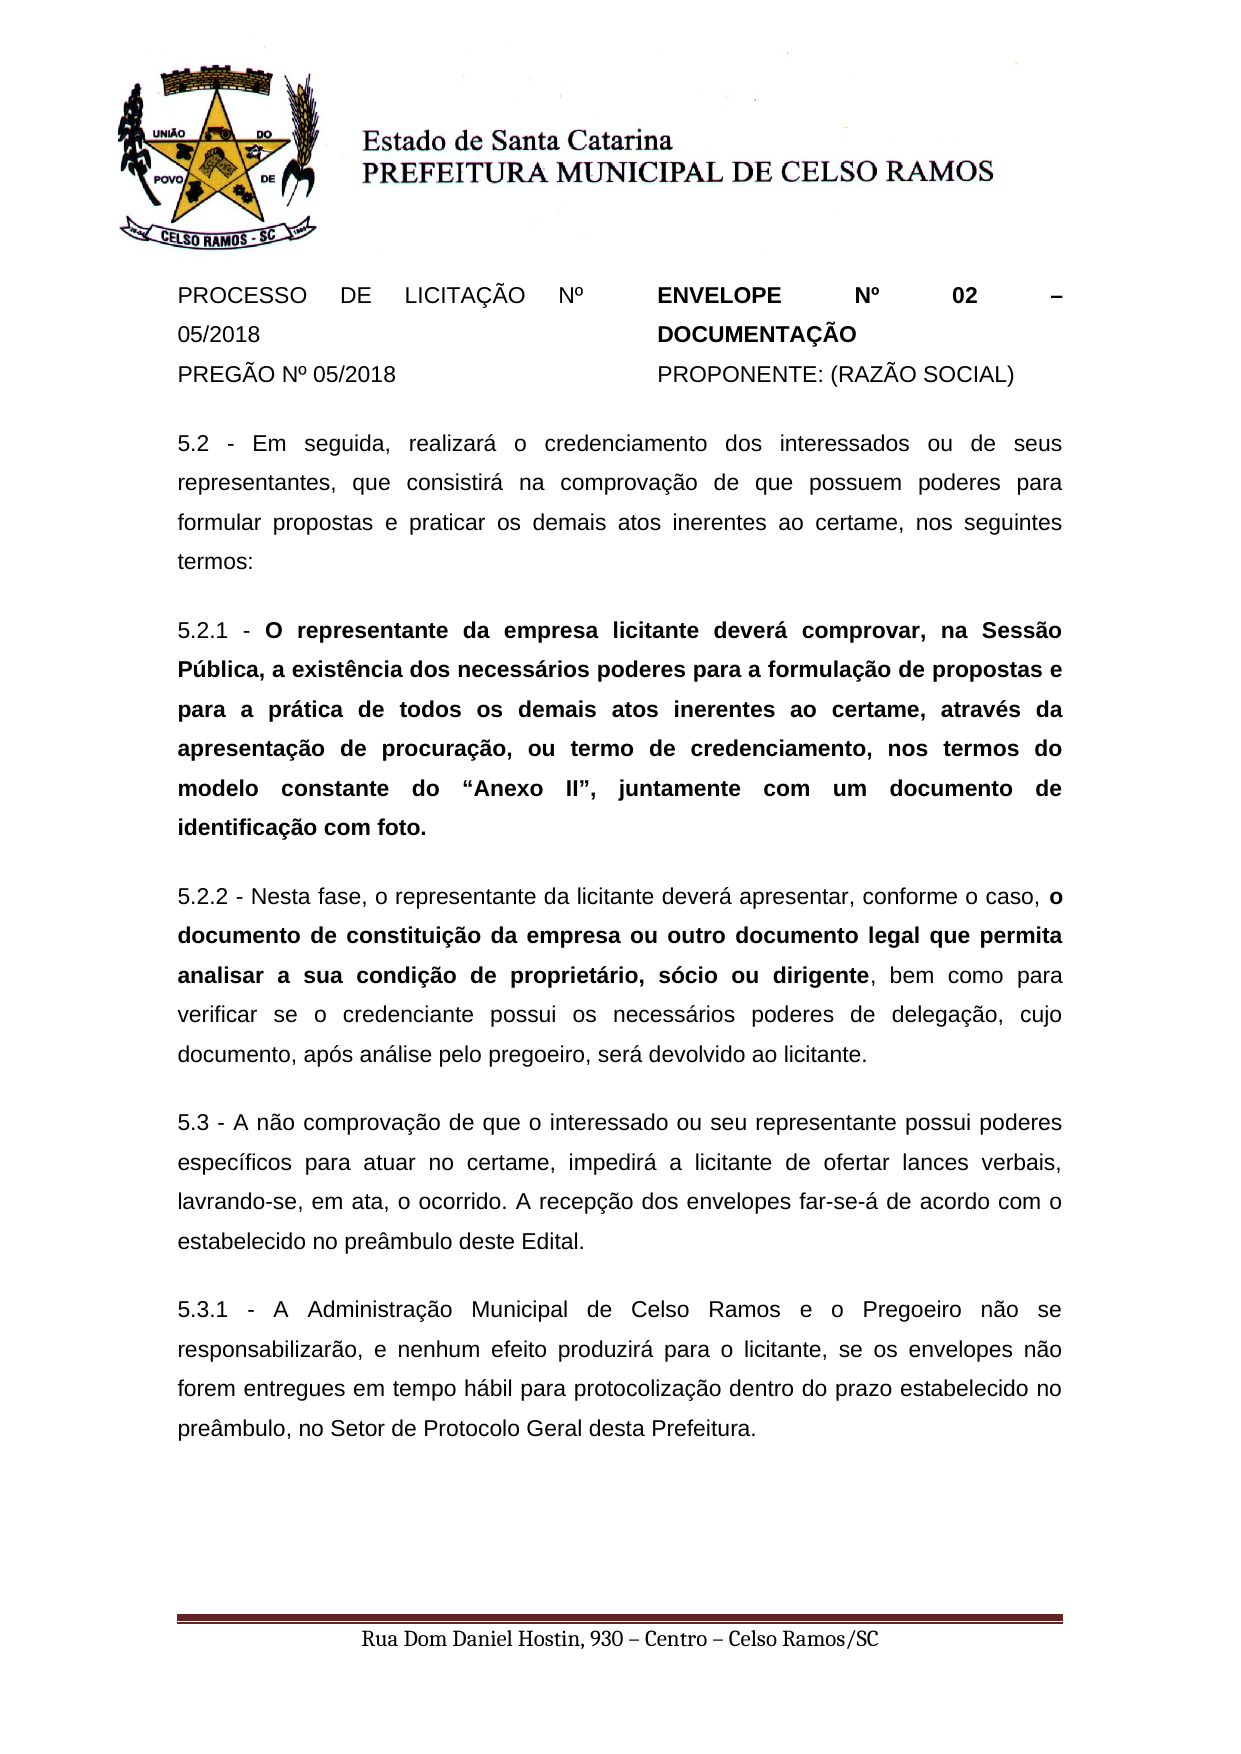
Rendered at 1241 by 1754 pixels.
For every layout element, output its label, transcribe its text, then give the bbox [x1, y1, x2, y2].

picture [92, 36, 1150, 269]
text 5.2 - Em seguida, realizará o credenciamento dos interessados ou de seus representantes, que consistirá na comprovação de que possuem poderes para formular propostas e praticar os demais atos inerentes ao certame, nos seguintes termos: [177, 429, 1063, 574]
text PROCESSO DE LICITAÇÃO Nº 05/2018 [177, 148, 583, 348]
text 5.3 - A não comprovação de que o interessado ou seu representante possui poderes específicos para atuar no certame, impedirá a licitante de ofertar lances verbais, lavrando-se, em ata, o ocorrido. A recepção dos envelopes far-se-á de acordo com o estabelecido no preâmbulo deste Edital. [177, 1109, 1063, 1254]
text PROPONENTE: (RAZÃO SOCIAL) [657, 361, 1063, 387]
text ENVELOPE Nº 02 – DOCUMENTAÇÃO [657, 148, 1063, 348]
text PREGÃO Nº 05/2018 [177, 361, 583, 387]
text 5.3.1 - A Administração Municipal de Celso Ramos e o Pregoeiro não se responsabilizarão, e nenhum efeito produzirá para o licitante, se os envelopes não forem entregues em tempo hábil para protocolização dentro do prazo estabelecido no preâmbulo, no Setor de Protocolo Geral desta Prefeitura. [177, 1296, 1063, 1441]
text 5.2.2 - Nesta fase, o representante da licitante deverá apresentar, conforme o caso, o documento de constituição da empresa ou outro documento legal que permita analisar a sua condição de proprietário, sócio ou dirigente, bem como para verificar se o credenciante possui os necessários poderes de delegação, cujo documento, após análise pelo pregoeiro, será devolvido ao licitante. [177, 883, 1063, 1067]
text 5.2.1 - O representante da empresa licitante deverá comprovar, na Sessão Pública, a existência dos necessários poderes para a formulação de propostas e para a prática de todos os demais atos inerentes ao certame, através da apresentação de procuração, ou termo de credenciamento, nos termos do modelo constante do “Anexo II”, juntamente com um documento de identificação com foto. [177, 617, 1063, 840]
